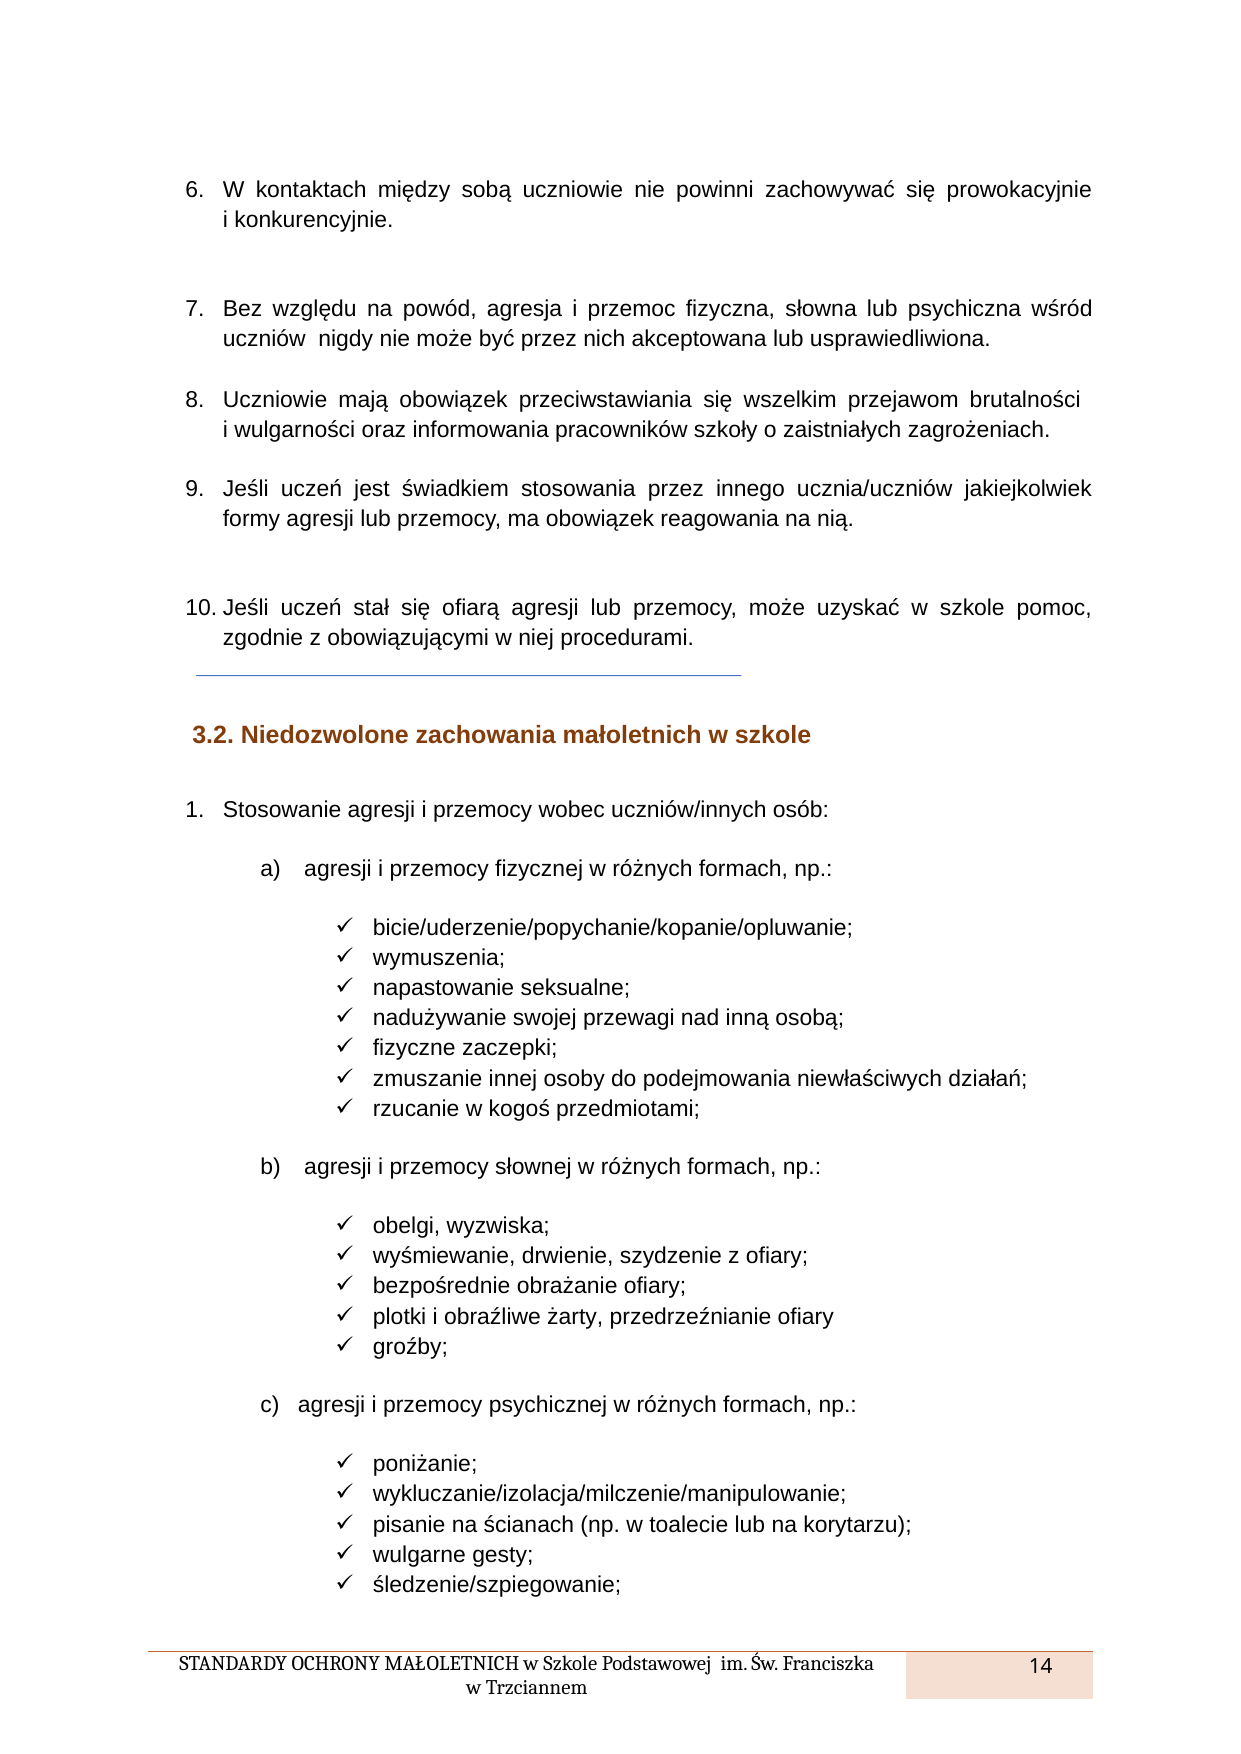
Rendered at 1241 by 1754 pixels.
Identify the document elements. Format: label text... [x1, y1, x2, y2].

list pisanie na ścianach (np. w toalecie lub na korytarzu); [335, 1511, 1093, 1537]
list wymuszenia; [335, 944, 1093, 970]
list bezpośrednie obrażanie ofiary; [335, 1272, 1093, 1299]
list fizyczne zaczepki; [335, 1034, 1093, 1061]
list agresji i przemocy psychicznej w różnych formach, np.: [260, 1391, 1063, 1418]
list napastowanie seksualne; [335, 974, 1093, 1000]
list W kontaktach między sobą uczniowie nie powinni zachowywać się prowokacyjnie i konkurencyjnie. [185, 176, 1093, 233]
list agresji i przemocy słownej w różnych formach, np.: [260, 1153, 1093, 1180]
list Uczniowie mają obowiązek przeciwstawiania się wszelkim przejawom brutalności i wulgarności oraz informowania pracowników szkoły o zaistniałych zagrożeniach. [185, 386, 1093, 442]
list zmuszanie innej osoby do podejmowania niewłaściwych działań; [335, 1064, 1093, 1091]
list wyśmiewanie, drwienie, szydzenie z ofiary; [335, 1242, 1093, 1268]
list groźby; [335, 1333, 1093, 1359]
list śledzenie/szpiegowanie; [335, 1571, 1093, 1597]
list rzucanie w kogoś przedmiotami; [335, 1095, 1093, 1121]
list Stosowanie agresji i przemocy wobec uczniów/innych osób: [185, 796, 1093, 822]
text 3.2. Niedozwolone zachowania małoletnich w szkole [148, 720, 1093, 749]
list poniżanie; [335, 1450, 1093, 1476]
list Jeśli uczeń stał się ofiarą agresji lub przemocy, może uzyskać w szkole pomoc, zgodnie z obowiązującymi w niej procedurami. [185, 594, 1093, 650]
list wulgarne gesty; [335, 1541, 1093, 1567]
list agresji i przemocy fizycznej w różnych formach, np.: [260, 855, 1093, 881]
list obelgi, wyzwiska; [335, 1212, 1093, 1238]
list plotki i obraźliwe żarty, przedrzeźnianie ofiary [335, 1303, 1093, 1329]
list Bez względu na powód, agresja i przemoc fizyczna, słowna lub psychiczna wśród uczniów nigdy nie może być przez nich akceptowana lub usprawiedliwiona. [185, 295, 1093, 352]
list wykluczanie/izolacja/milczenie/manipulowanie; [335, 1480, 1093, 1507]
list Jeśli uczeń jest świadkiem stosowania przez innego ucznia/uczniów jakiejkolwiek formy agresji lub przemocy, ma obowiązek reagowania na nią. [185, 474, 1093, 531]
list bicie/uderzenie/popychanie/kopanie/opluwanie; [335, 913, 1093, 940]
list nadużywanie swojej przewagi nad inną osobą; [335, 1004, 1093, 1030]
